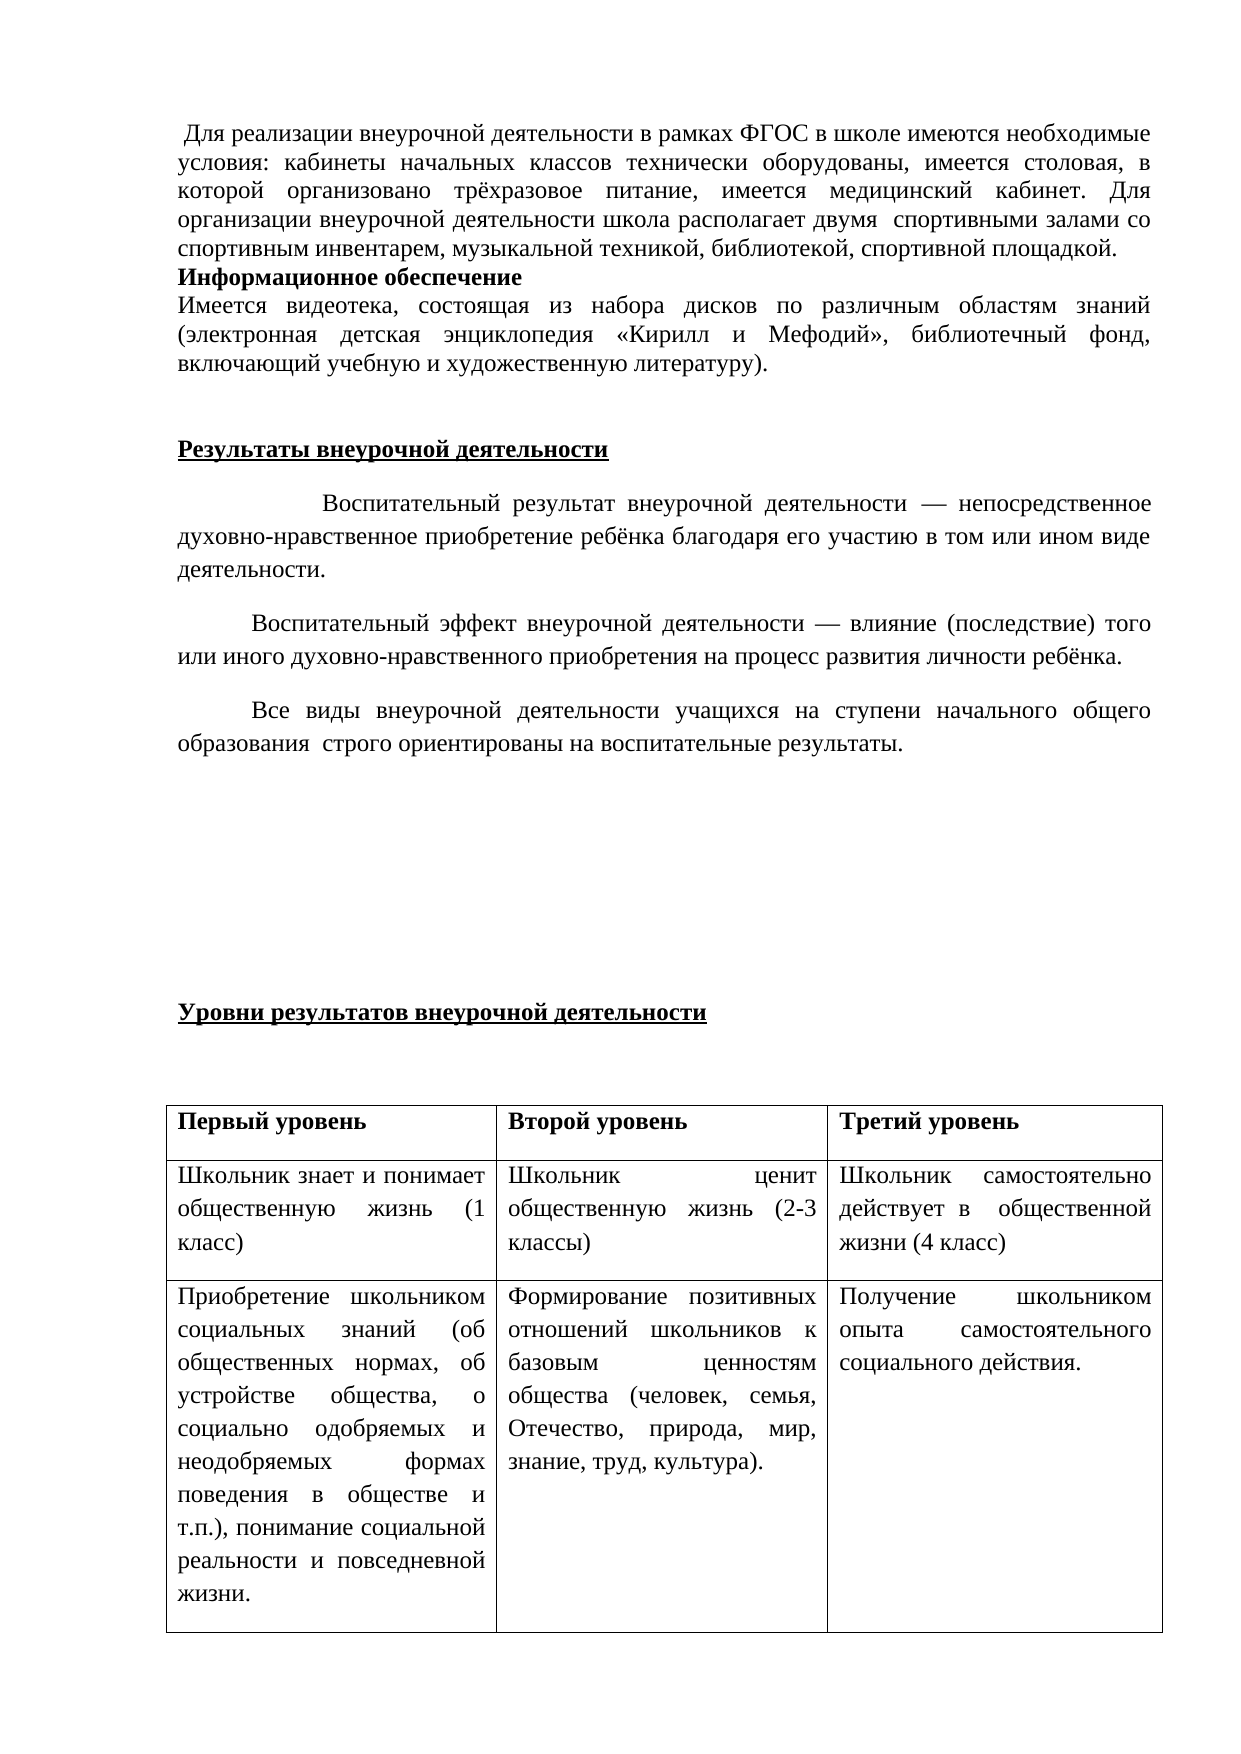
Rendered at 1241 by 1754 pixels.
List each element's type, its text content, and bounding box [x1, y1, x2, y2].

text Воспитательный эффект внеурочной деятельности — влияние (последствие) того или иного духовно-нравственного приобретения на процесс развития личности ребёнка. [177, 608, 1152, 670]
text Результаты внеурочной деятельности [177, 434, 1152, 463]
text Уровни результатов внеурочной деятельности [177, 997, 1152, 1026]
table_header Первый уровень [167, 1106, 496, 1159]
text Все виды внеурочной деятельности учащихся на ступени начального общего образования строго ориентированы на воспитательные результаты. [177, 695, 1152, 757]
text Для реализации внеурочной деятельности в рамках ФГОС в школе имеются необходимые условия: кабинеты начальных классов технически оборудованы, имеется столовая, в которой организовано трёхразовое питание, имеется медицинский кабинет. Для организации внеурочной деятельности школа располагает двумя спортивными залами со спортивным инвентарем, музыкальной техникой, библиотекой, спортивной площадкой. [177, 118, 1152, 262]
table_cell Приобретение школьником социальных знаний (об общественных нормах, об устройстве общества, о социально одобряемых и неодобряемых формах поведения в обществе и т.п.), понимание социальной реальности и повседневной жизни. [167, 1281, 496, 1632]
table_header Второй уровень [497, 1106, 827, 1159]
table_cell Школьник ценит общественную жизнь (2-3 классы) [497, 1161, 827, 1280]
text Информационное обеспечение [177, 262, 1152, 291]
table_cell Формирование позитивных отношений школьников к базовым ценностям общества (человек, семья, Отечество, природа, мир, знание, труд, культура). [497, 1281, 827, 1632]
table_cell Получение школьником опыта самостоятельного социального действия. [828, 1281, 1162, 1632]
table_header Третий уровень [828, 1106, 1162, 1159]
table_cell Школьник знает и понимает общественную жизнь (1 класс) [167, 1161, 496, 1280]
text Имеется видеотека, состоящая из набора дисков по различным областям знаний (электронная детская энциклопедия «Кирилл и Мефодий», библиотечный фонд, включающий учебную и художественную литературу). [177, 291, 1152, 377]
table_cell Школьник самостоятельно действует в общественной жизни (4 класс) [828, 1161, 1162, 1280]
text Воспитательный результат внеурочной деятельности — непосредственное духовно-нравственное приобретение ребёнка благодаря его участию в том или ином виде деятельности. [177, 488, 1152, 583]
